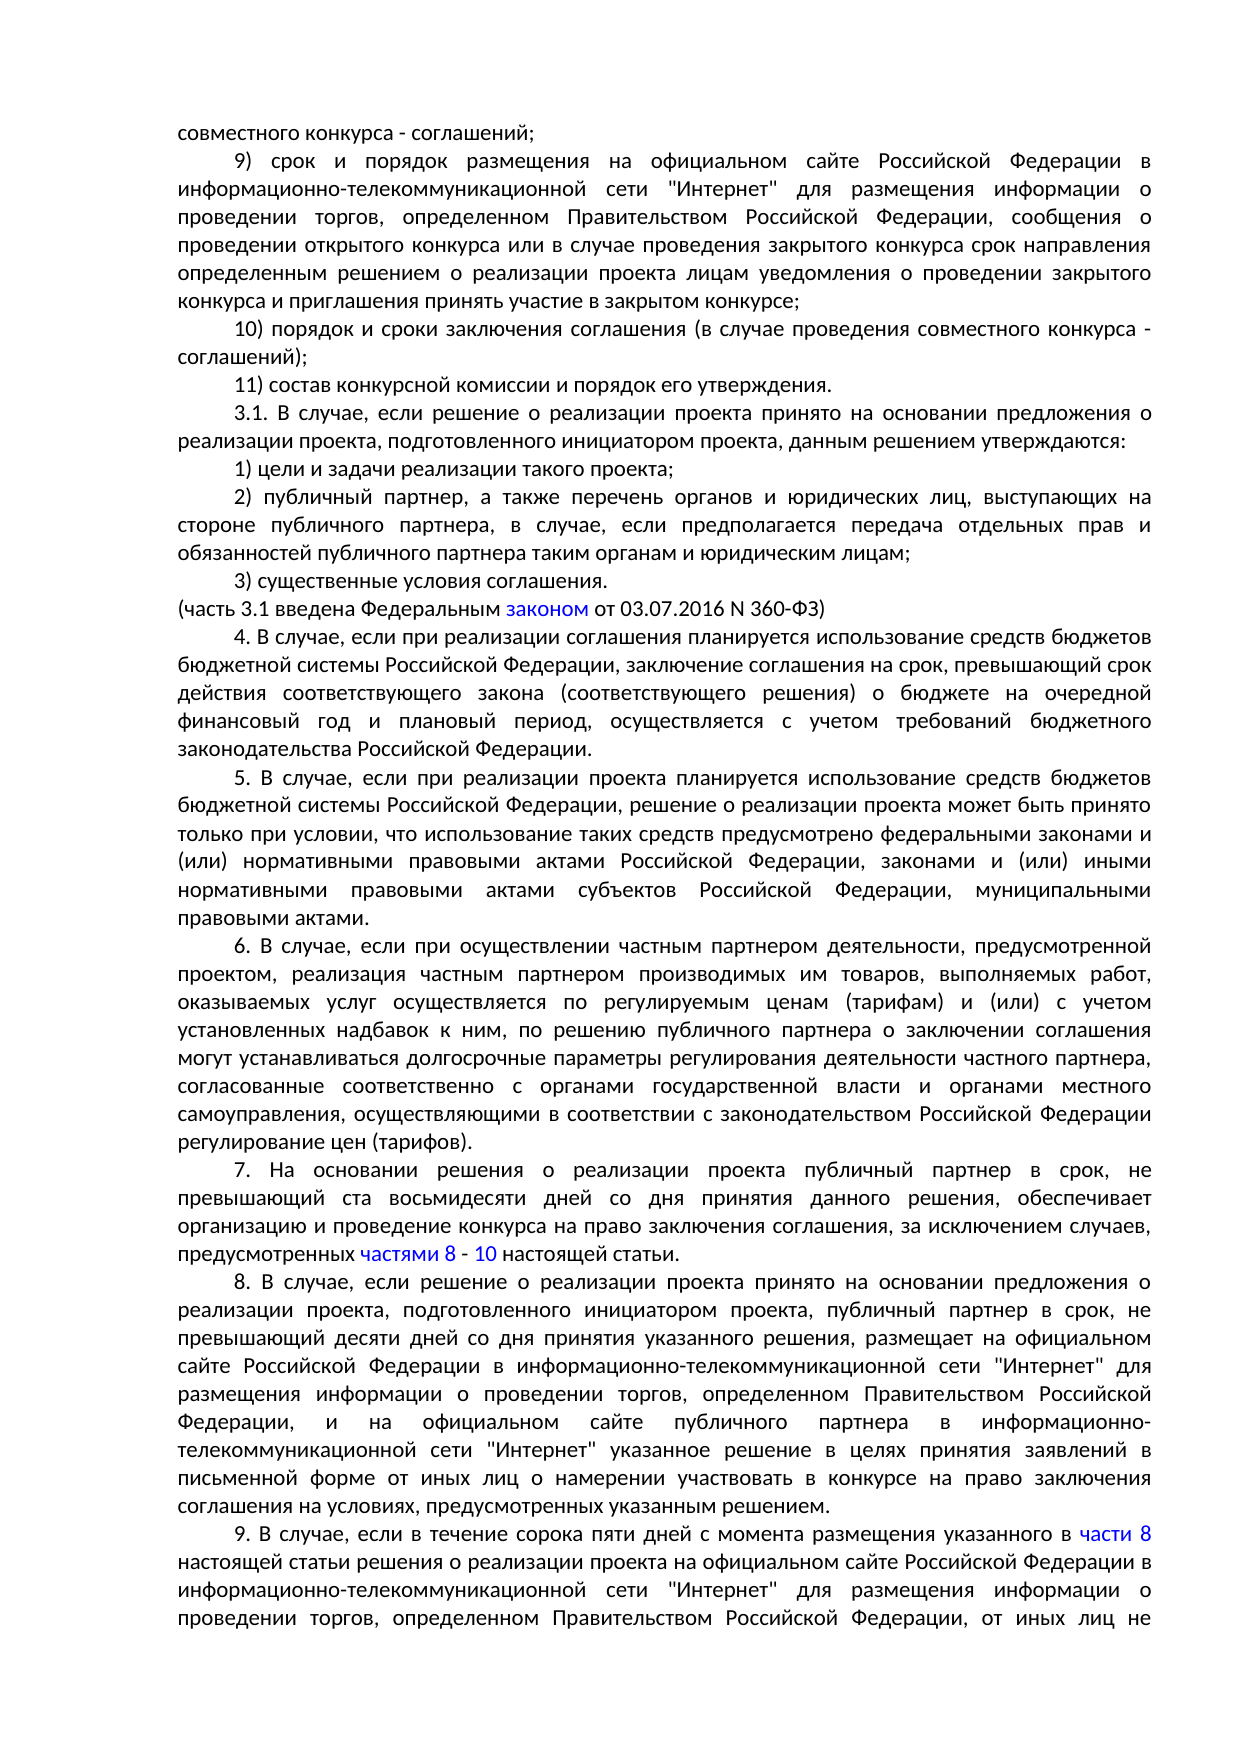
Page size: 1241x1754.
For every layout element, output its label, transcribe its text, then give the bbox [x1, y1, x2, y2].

text 3) существенные условия соглашения. [177, 566, 1152, 594]
text 1) цели и задачи реализации такого проекта; [177, 454, 1152, 482]
text 3.1. В случае, если решение о реализации проекта принято на основании предложения о реализации проекта, подготовленного инициатором проекта, данным решением утверждаются: [177, 398, 1152, 454]
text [177, 1519, 1152, 1631]
text 9) срок и порядок размещения на официальном сайте Российской Федерации в информационно-телекоммуникационной сети "Интернет" для размещения информации о проведении торгов, определенном Правительством Российской Федерации, сообщения о проведении открытого конкурса или в случае проведения закрытого конкурса срок направления определенным решением о реализации проекта лицам уведомления о проведении закрытого конкурса и приглашения принять участие в закрытом конкурсе; [177, 146, 1152, 314]
text 10) порядок и сроки заключения соглашения (в случае проведения совместного конкурса - соглашений); [177, 314, 1152, 370]
text (часть 3.1 введена Федеральным законом от 03.07.2016 N 360-ФЗ) [177, 594, 1152, 622]
text 8. В случае, если решение о реализации проекта принято на основании предложения о реализации проекта, подготовленного инициатором проекта, публичный партнер в срок, не превышающий десяти дней со дня принятия указанного решения, размещает на официальном сайте Российской Федерации в информационно-телекоммуникационной сети "Интернет" для размещения информации о проведении торгов, определенном Правительством Российской Федерации, и на официальном сайте публичного партнера в информационно-телекоммуникационной сети "Интернет" указанное решение в целях принятия заявлений в письменной форме от иных лиц о намерении участвовать в конкурсе на право заключения соглашения на условиях, предусмотренных указанным решением. [177, 1267, 1152, 1519]
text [177, 118, 1152, 146]
text 7. На основании решения о реализации проекта публичный партнер в срок, не превышающий ста восьмидесяти дней со дня принятия данного решения, обеспечивает организацию и проведение конкурса на право заключения соглашения, за исключением случаев, предусмотренных частями 8 - 10 настоящей статьи. [177, 1155, 1152, 1267]
text 11) состав конкурсной комиссии и порядок его утверждения. [177, 370, 1152, 398]
text 4. В случае, если при реализации соглашения планируется использование средств бюджетов бюджетной системы Российской Федерации, заключение соглашения на срок, превышающий срок действия соответствующего закона (соответствующего решения) о бюджете на очередной финансовый год и плановый период, осуществляется с учетом требований бюджетного законодательства Российской Федерации. [177, 622, 1152, 763]
text 5. В случае, если при реализации проекта планируется использование средств бюджетов бюджетной системы Российской Федерации, решение о реализации проекта может быть принято только при условии, что использование таких средств предусмотрено федеральными законами и (или) нормативными правовыми актами Российской Федерации, законами и (или) иными нормативными правовыми актами субъектов Российской Федерации, муниципальными правовыми актами. [177, 763, 1152, 931]
text 6. В случае, если при осуществлении частным партнером деятельности, предусмотренной проектом, реализация частным партнером производимых им товаров, выполняемых работ, оказываемых услуг осуществляется по регулируемым ценам (тарифам) и (или) с учетом установленных надбавок к ним, по решению публичного партнера о заключении соглашения могут устанавливаться долгосрочные параметры регулирования деятельности частного партнера, согласованные соответственно с органами государственной власти и органами местного самоуправления, осуществляющими в соответствии с законодательством Российской Федерации регулирование цен (тарифов). [177, 931, 1152, 1155]
